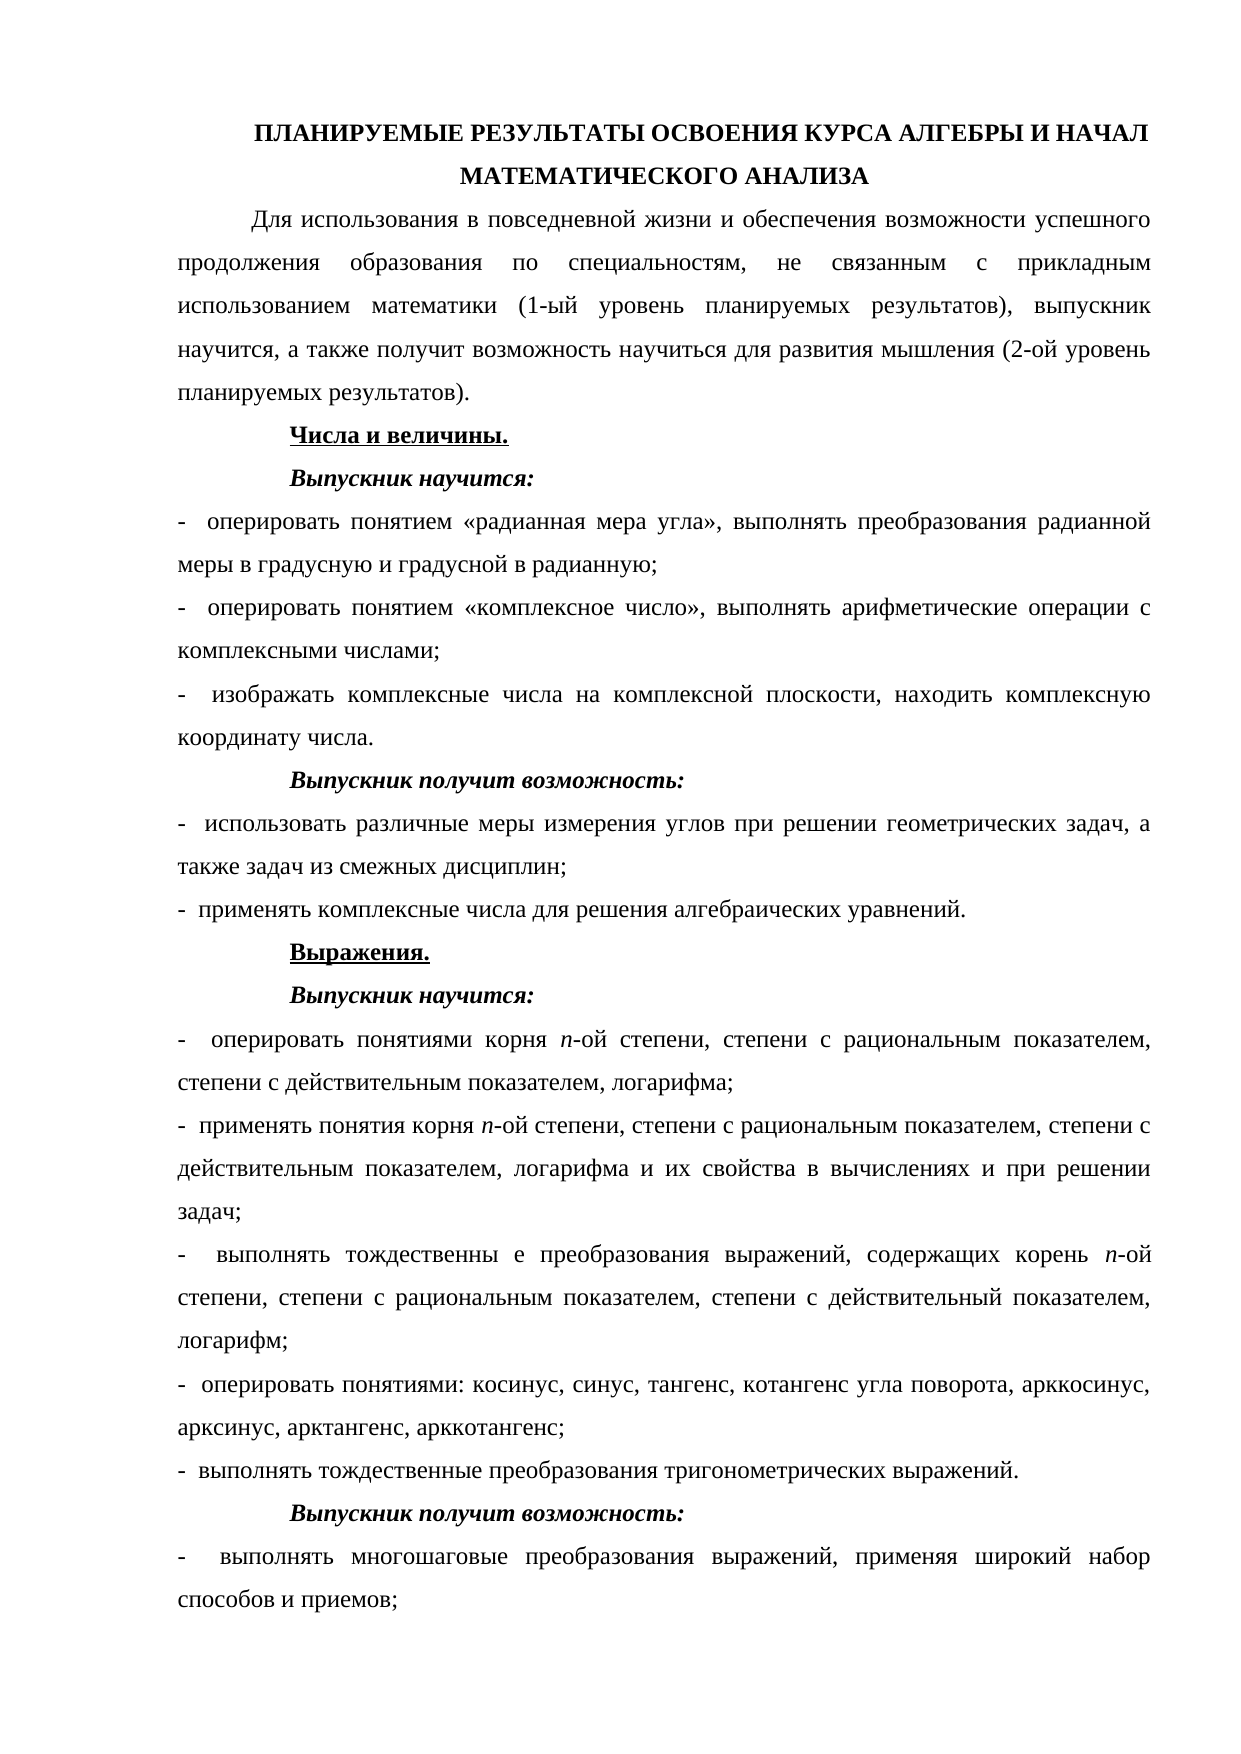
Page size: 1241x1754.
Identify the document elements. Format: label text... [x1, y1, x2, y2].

text Выпускник получит возможность: [177, 765, 1152, 794]
text - оперировать понятиями корня n-ой степени, степени с рациональным показателем, степени с действительным показателем, логарифма; [177, 1024, 1152, 1096]
text Выпускник получит возможность: [177, 1498, 1152, 1527]
text - выполнять тождественные преобразования тригонометрических выражений. [177, 1455, 1152, 1484]
text Числа и величины. [177, 420, 1152, 449]
text - изображать комплексные числа на комплексной плоскости, находить комплексную координату числа. [177, 679, 1152, 751]
text - выполнять тождественны е преобразования выражений, содержащих корень n-ой степени, степени с рациональным показателем, степени с действительный показателем, логарифм; [177, 1239, 1152, 1354]
text Для использования в повседневной жизни и обеспечения возможности успешного продолжения образования по специальностям, не связанным с прикладным использованием математики (1-ый уровень планируемых результатов), выпускник научится, а также получит возможность научиться для развития мышления (2-ой уровень планируемых результатов). [177, 204, 1152, 406]
text - использовать различные меры измерения углов при решении геометрических задач, а также задач из смежных дисциплин; [177, 808, 1152, 880]
text ПЛАНИРУЕМЫЕ РЕЗУЛЬТАТЫ ОСВОЕНИЯ КУРСА АЛГЕБРЫ И НАЧАЛ МАТЕМАТИЧЕСКОГО АНАЛИЗА [177, 118, 1152, 190]
text - оперировать понятиями: косинус, синус, тангенс, котангенс угла поворота, арккосинус, арксинус, арктангенс, арккотангенс; [177, 1369, 1152, 1441]
text - применять понятия корня n-ой степени, степени с рациональным показателем, степени с действительным показателем, логарифма и их свойства в вычислениях и при решении задач; [177, 1110, 1152, 1225]
text Выражения. [177, 937, 1152, 966]
text Выпускник научится: [177, 981, 1152, 1009]
text - оперировать понятием «радианная мера угла», выполнять преобразования радианной меры в градусную и градусной в радианную; [177, 506, 1152, 578]
text Выпускник научится: [177, 463, 1152, 492]
text - оперировать понятием «комплексное число», выполнять арифметические операции с комплексными числами; [177, 592, 1152, 664]
text - выполнять многошаговые преобразования выражений, применяя широкий набор способов и приемов; [177, 1541, 1152, 1613]
text - применять комплексные числа для решения алгебраических уравнений. [177, 894, 1152, 923]
